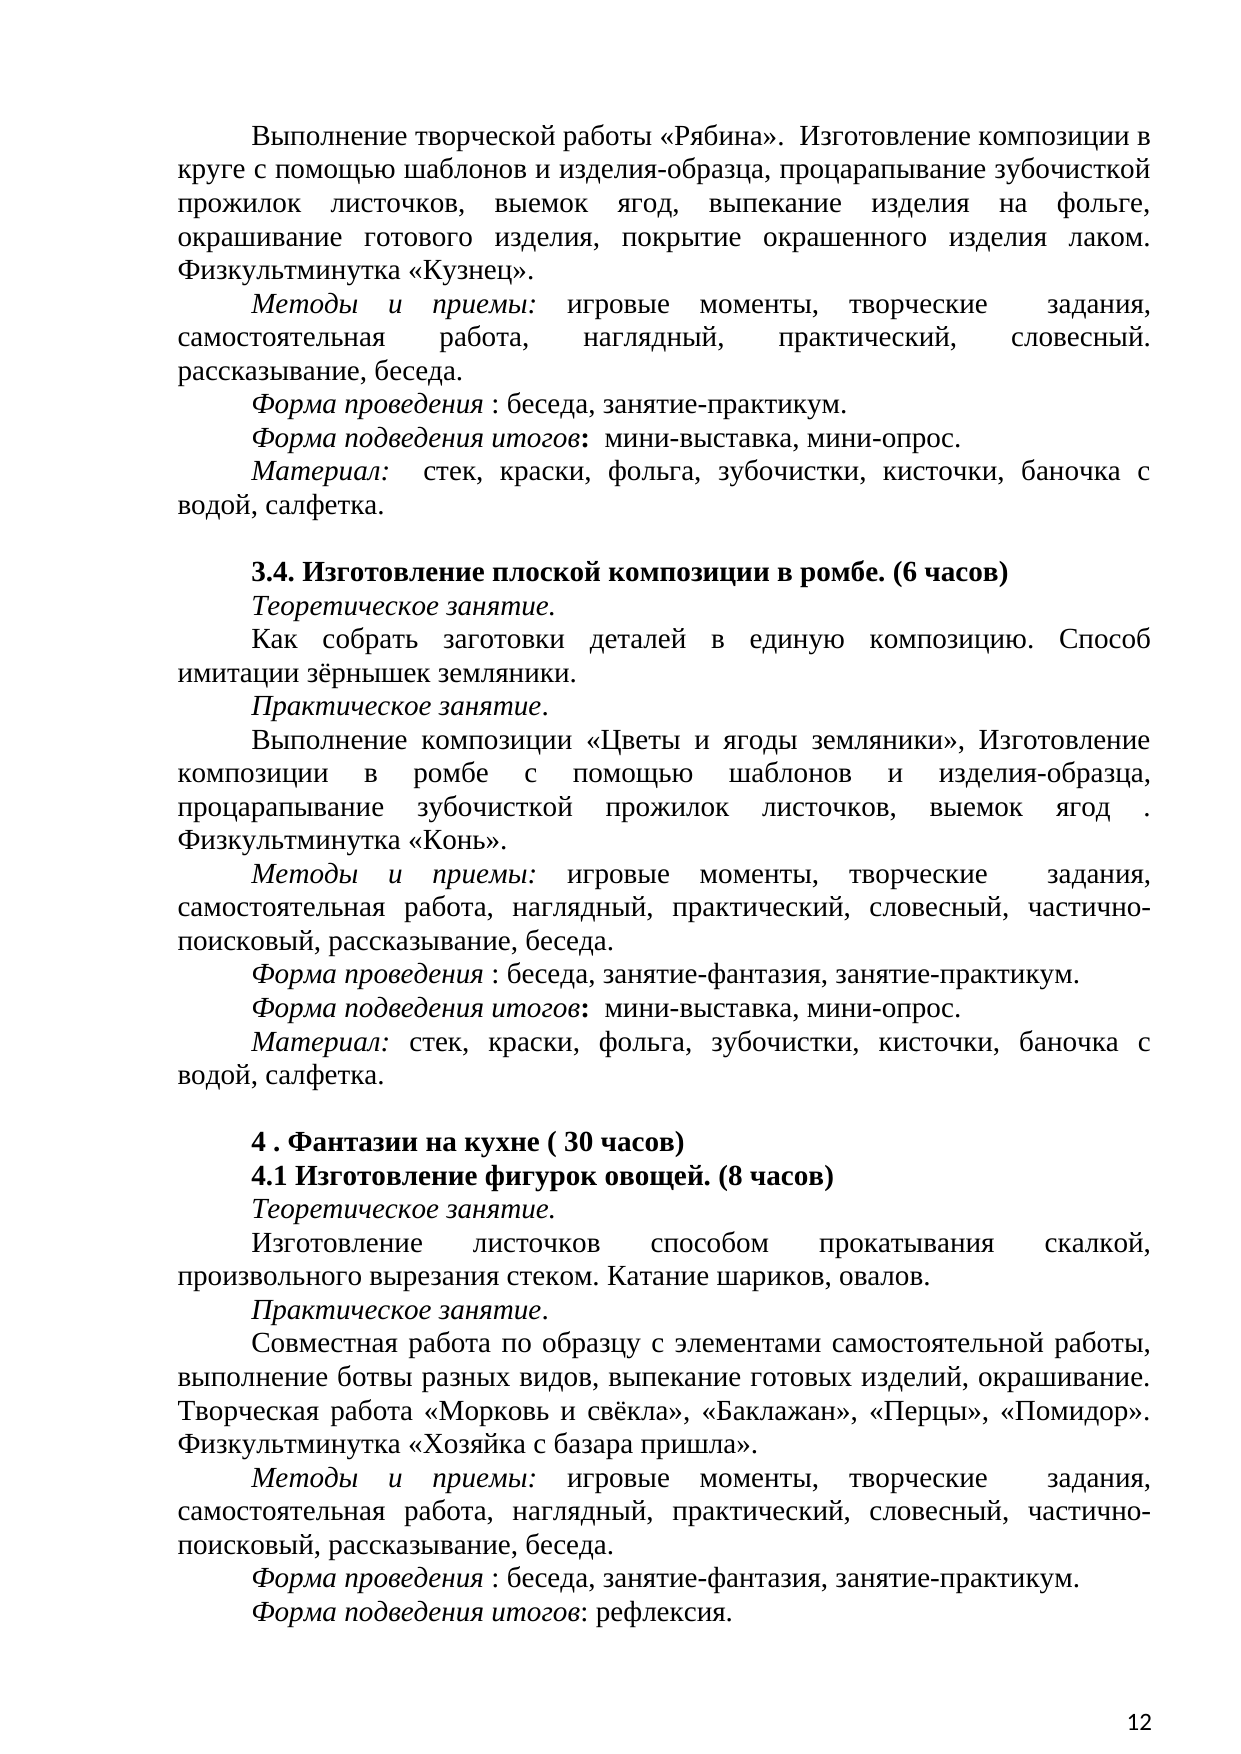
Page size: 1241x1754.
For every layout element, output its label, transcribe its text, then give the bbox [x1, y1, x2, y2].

text Выполнение композиции «Цветы и ягоды земляники», Изготовление композиции в ромбе с помощью шаблонов и изделия-образца, процарапывание зубочисткой прожилок листочков, выемок ягод . Физкультминутка «Конь». [177, 722, 1152, 856]
text Совместная работа по образцу с элементами самостоятельной работы, выполнение ботвы разных видов, выпекание готовых изделий, окрашивание. Творческая работа «Морковь и свёкла», «Баклажан», «Перцы», «Помидор». Физкультминутка «Хозяйка с базара пришла». [177, 1326, 1152, 1460]
text Методы и приемы: игровые моменты, творческие задания, самостоятельная работа, наглядный, практический, словесный, частично-поисковый, рассказывание, беседа. [177, 856, 1152, 957]
text Форма проведения : беседа, занятие-фантазия, занятие-практикум. [177, 1560, 1152, 1594]
list Теоретическое занятие. [177, 1191, 1152, 1225]
list 3.4. Изготовление плоской композиции в ромбе. (6 часов) [177, 554, 1152, 588]
text Методы и приемы: игровые моменты, творческие задания, самостоятельная работа, наглядный, практический, словесный. рассказывание, беседа. [177, 286, 1152, 386]
list 4.1 Изготовление фигурок овощей. (8 часов) [177, 1158, 1152, 1191]
list Как собрать заготовки деталей в единую композицию. Способ имитации зёрнышек земляники. [177, 621, 1152, 688]
list Форма подведения итогов: рефлексия. [177, 1594, 1152, 1627]
text Форма подведения итогов: мини-выставка, мини-опрос. [177, 990, 1152, 1024]
text Форма проведения : беседа, занятие-практикум. [177, 386, 1152, 420]
text Материал: стек, краски, фольга, зубочистки, кисточки, баночка с водой, салфетка. [177, 1024, 1152, 1091]
list Практическое занятие. [177, 1292, 1152, 1326]
list Теоретическое занятие. [177, 588, 1152, 621]
list 4 . Фантазии на кухне ( 30 часов) [177, 1124, 1152, 1158]
text Изготовление листочков способом прокатывания скалкой, произвольного вырезания стеком. Катание шариков, овалов. [177, 1225, 1152, 1292]
text Форма проведения : беседа, занятие-фантазия, занятие-практикум. [177, 957, 1152, 990]
text Методы и приемы: игровые моменты, творческие задания, самостоятельная работа, наглядный, практический, словесный, частично-поисковый, рассказывание, беседа. [177, 1460, 1152, 1560]
text Выполнение творческой работы «Рябина». Изготовление композиции в круге с помощью шаблонов и изделия-образца, процарапывание зубочисткой прожилок листочков, выемок ягод, выпекание изделия на фольге, окрашивание готового изделия, покрытие окрашенного изделия лаком. Физкультминутка «Кузнец». [177, 118, 1152, 286]
list Практическое занятие. [177, 688, 1152, 722]
text Материал: стек, краски, фольга, зубочистки, кисточки, баночка с водой, салфетка. [177, 453, 1152, 521]
text Форма подведения итогов: мини-выставка, мини-опрос. [177, 420, 1152, 453]
